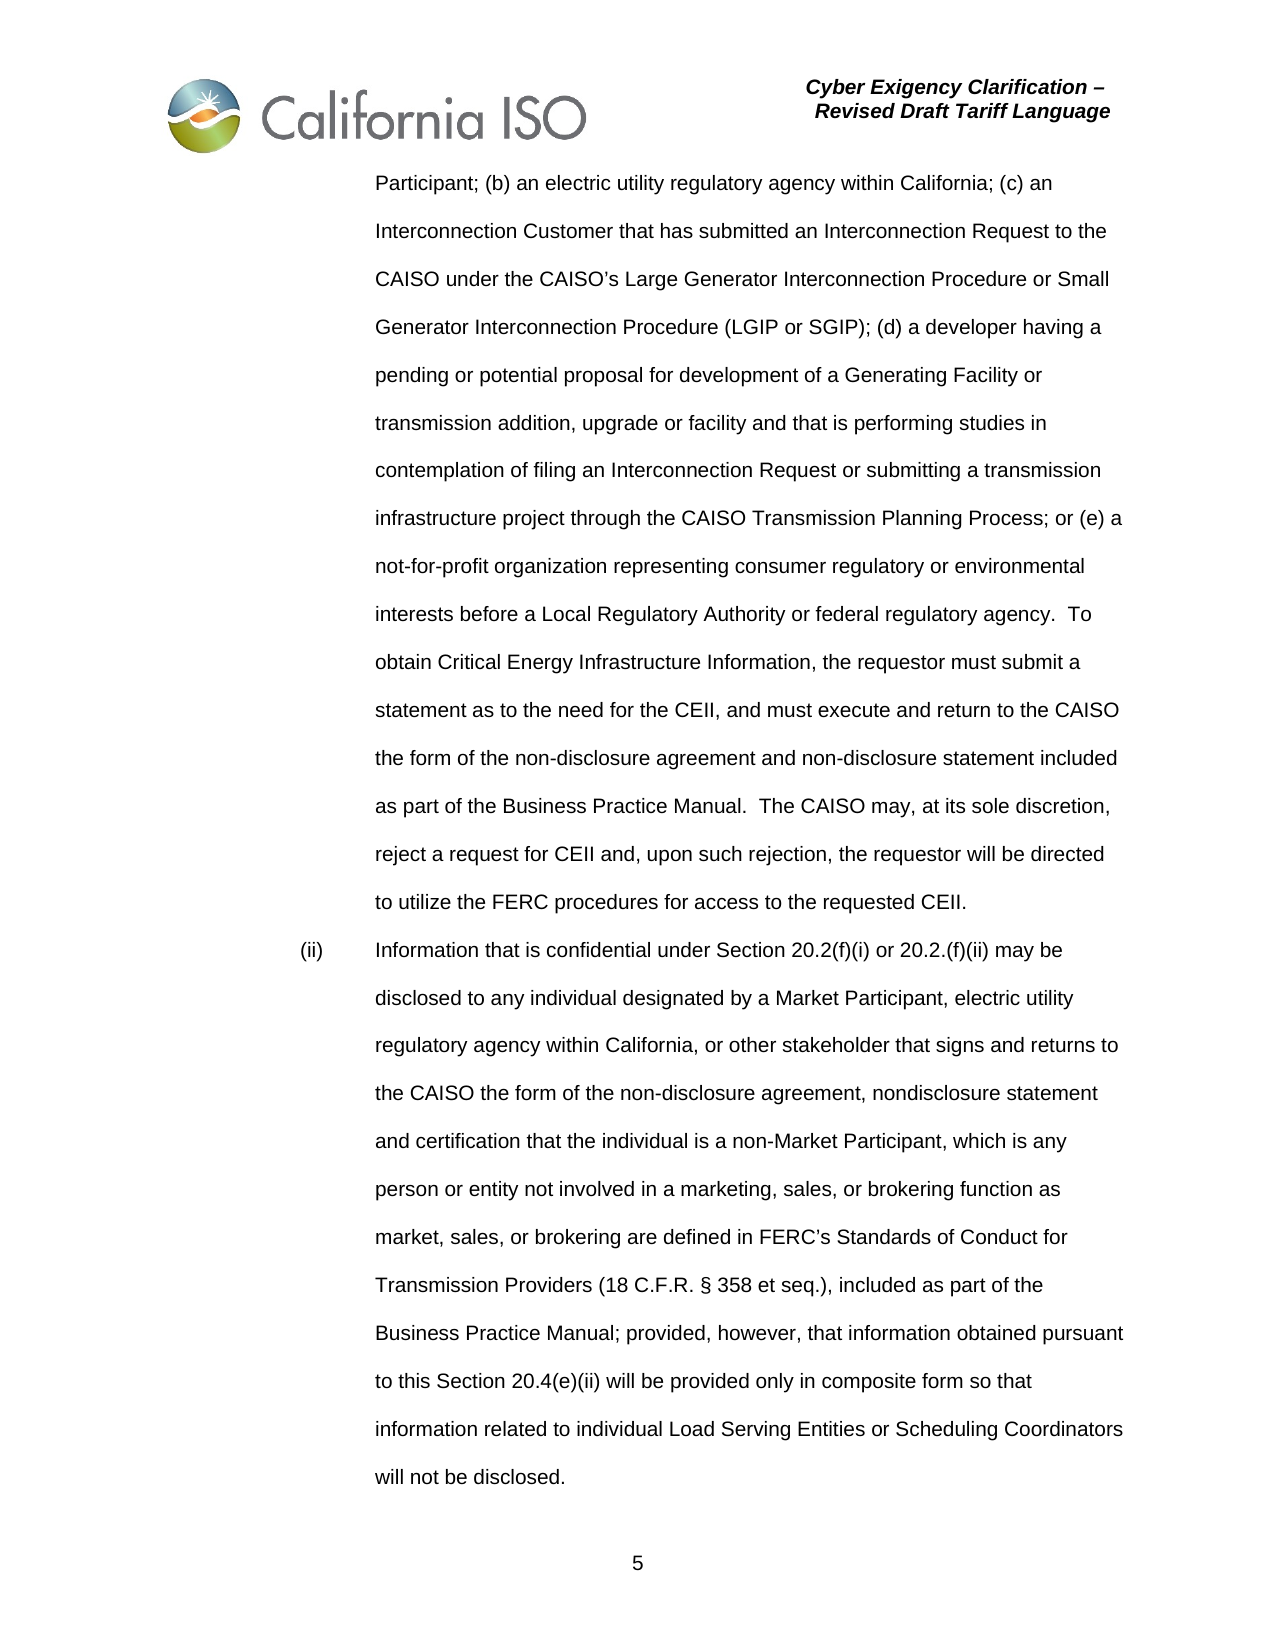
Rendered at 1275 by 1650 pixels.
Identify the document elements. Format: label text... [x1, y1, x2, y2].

text (ii) Information that is confidential under Section 20.2(f)(i) or 20.2.(f)(ii) may be disclosed to any individual designated by a Market Participant, electric utility regulatory agency within California, or other stakeholder that signs and returns to the CAISO the form of the non-disclosure agreement, nondisclosure statement and certification that the individual is a non-Market Participant, which is any person or entity not involved in a marketing, sales, or brokering function as market, sales, or brokering are defined in FERC’s Standards of Conduct for Transmission Providers (18 C.F.R. § 358 et seq.), included as part of the Business Practice Manual; provided, however, that information obtained pursuant to this Section 20.4(e)(ii) will be provided only in composite form so that information related to individual Load Serving Entities or Scheduling Coordinators will not be disclosed. [300, 937, 1125, 1488]
picture [161, 75, 591, 156]
